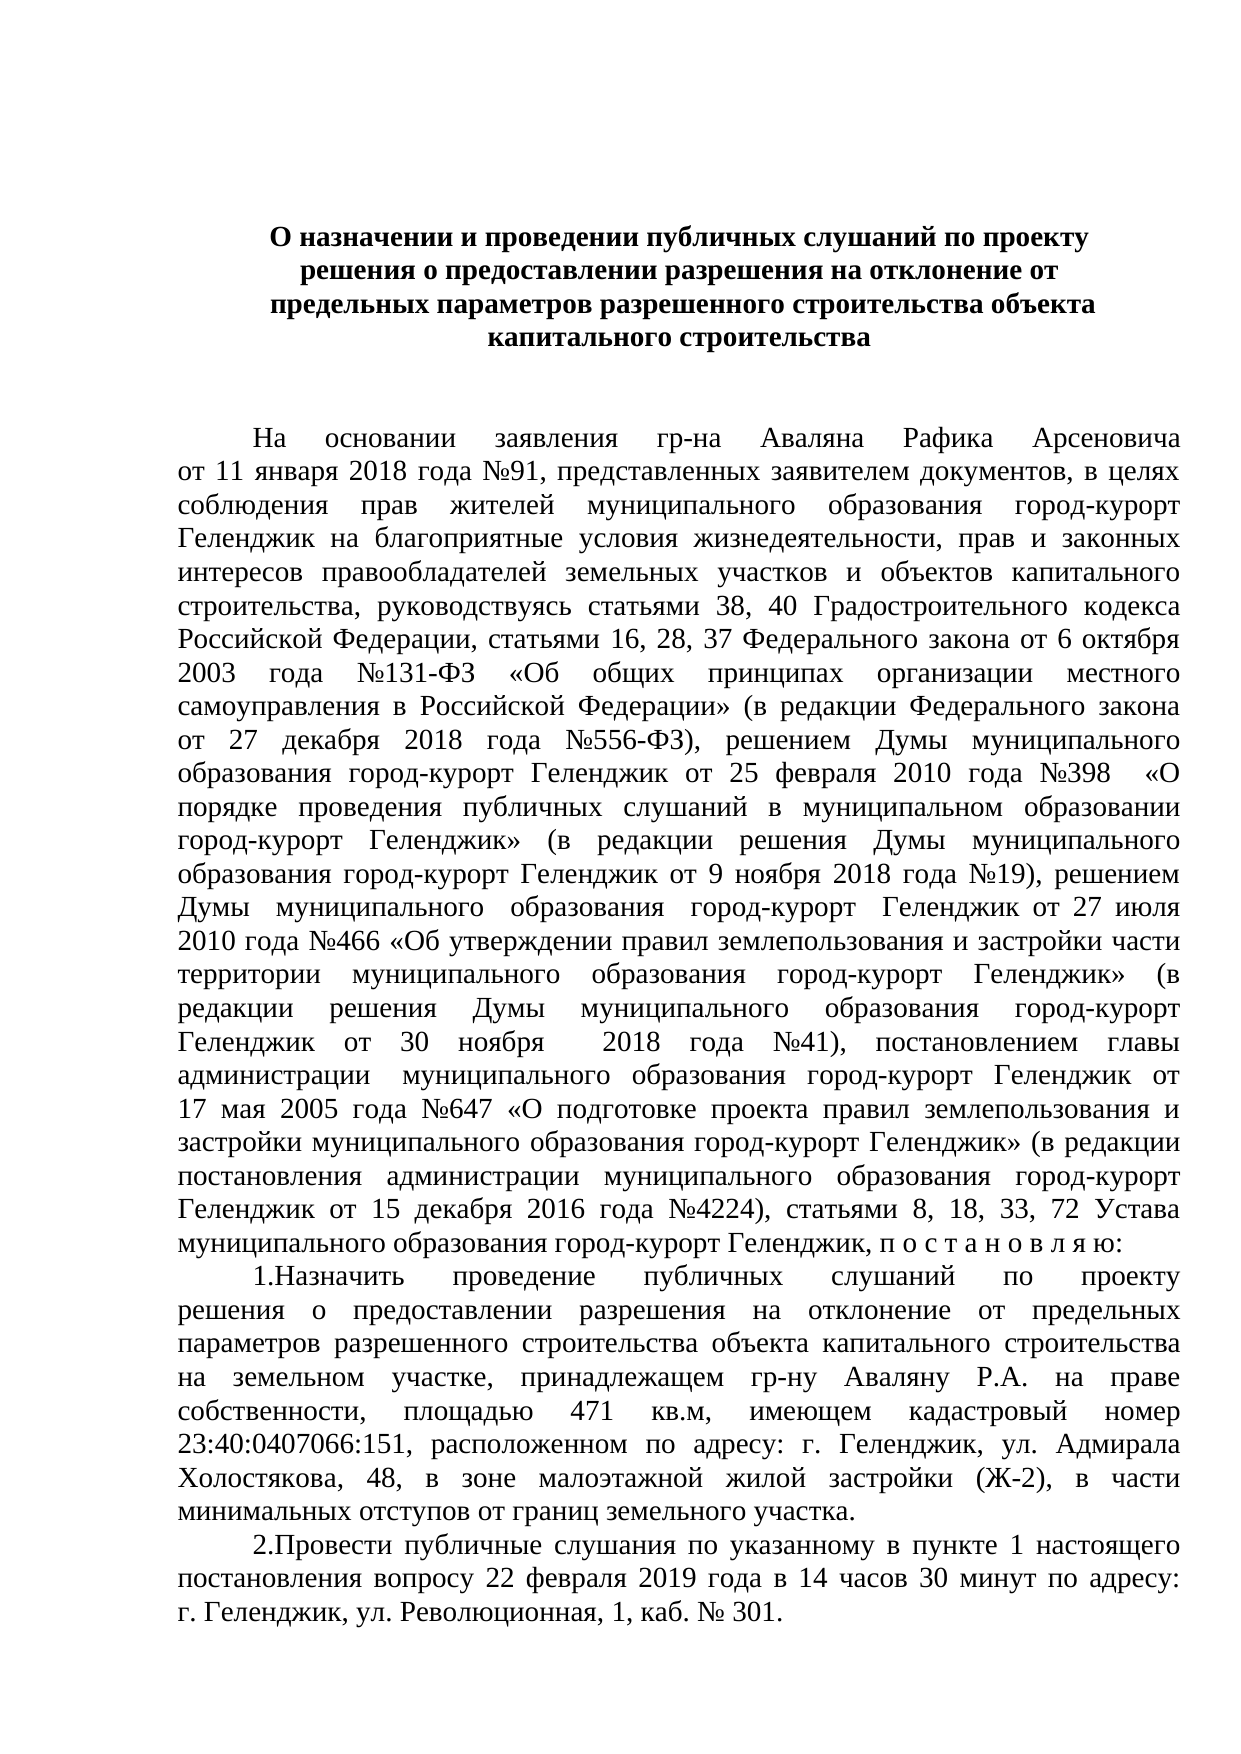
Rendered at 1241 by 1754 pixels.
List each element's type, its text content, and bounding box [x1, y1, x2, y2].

text решения о предоставлении разрешения на отклонение от [177, 252, 1181, 286]
text 2.Провести публичные слушания по указанному в пункте 1 настоящего постановления вопросу 22 февраля 2019 года в 14 часов 30 минут по адресу: г. Геленджик, ул. Революционная, 1, каб. № 301. [177, 1527, 1181, 1627]
text капитального строительства [177, 319, 1181, 353]
text 1.Назначить проведение публичных слушаний по проекту решения о предоставлении разрешения на отклонение от предельных параметров разрешенного строительства объекта капитального строительства на земельном участке, принадлежащем гр-ну Аваляну Р.А. на праве собственности, площадью 471 кв.м, имеющем кадастровый номер 23:40:0407066:151, расположенном по адресу: г. Геленджик, ул. Адмирала Холостякова, 48, в зоне малоэтажной жилой застройки (Ж-2), в части минимальных отступов от границ земельного участка. [177, 1258, 1181, 1527]
text предельных параметров разрешенного строительства объекта [177, 286, 1181, 319]
text На основании заявления гр-на Аваляна Рафика Арсеновича от 11 января 2018 года №91, представленных заявителем документов, в целях соблюдения прав жителей муниципального образования город-курорт Геленджик на благоприятные условия жизнедеятельности, прав и законных интересов правообладателей земельных участков и объектов капитального строительства, руководствуясь статьями 38, 40 Градостроительного кодекса Российской Федерации, статьями 16, 28, 37 Федерального закона от 6 октября 2003 года №131-ФЗ «Об общих принципах организации местного самоуправления в Российской Федерации» (в редакции Федерального закона от 27 декабря 2018 года №556-ФЗ), решением Думы муниципального образования город-курорт Геленджик от 25 февраля 2010 года №398 «О порядке проведения публичных слушаний в муниципальном образовании город-курорт Геленджик» (в редакции решения Думы муниципального образования город-курорт Геленджик от 9 ноября 2018 года №19), решением Думы муниципального образования город-курорт Геленджик от 27 июля 2010 года №466 «Об утверждении правил землепользования и застройки части территории муниципального образования город-курорт Геленджик» (в редакции решения Думы муниципального образования город-курорт Геленджик от 30 ноября 2018 года №41), постановлением главы администрации муниципального образования город-курорт Геленджик от 17 мая 2005 года №647 «О подготовке проекта правил землепользования и застройки муниципального образования город-курорт Геленджик» (в редакции постановления администрации муниципального образования город-курорт Геленджик от 15 декабря 2016 года №4224), статьями 8, 18, 33, 72 Устава муниципального образования город-курорт Геленджик, п о с т а н о в л я ю: [177, 420, 1181, 1258]
text О назначении и проведении публичных слушаний по проекту [177, 219, 1181, 252]
